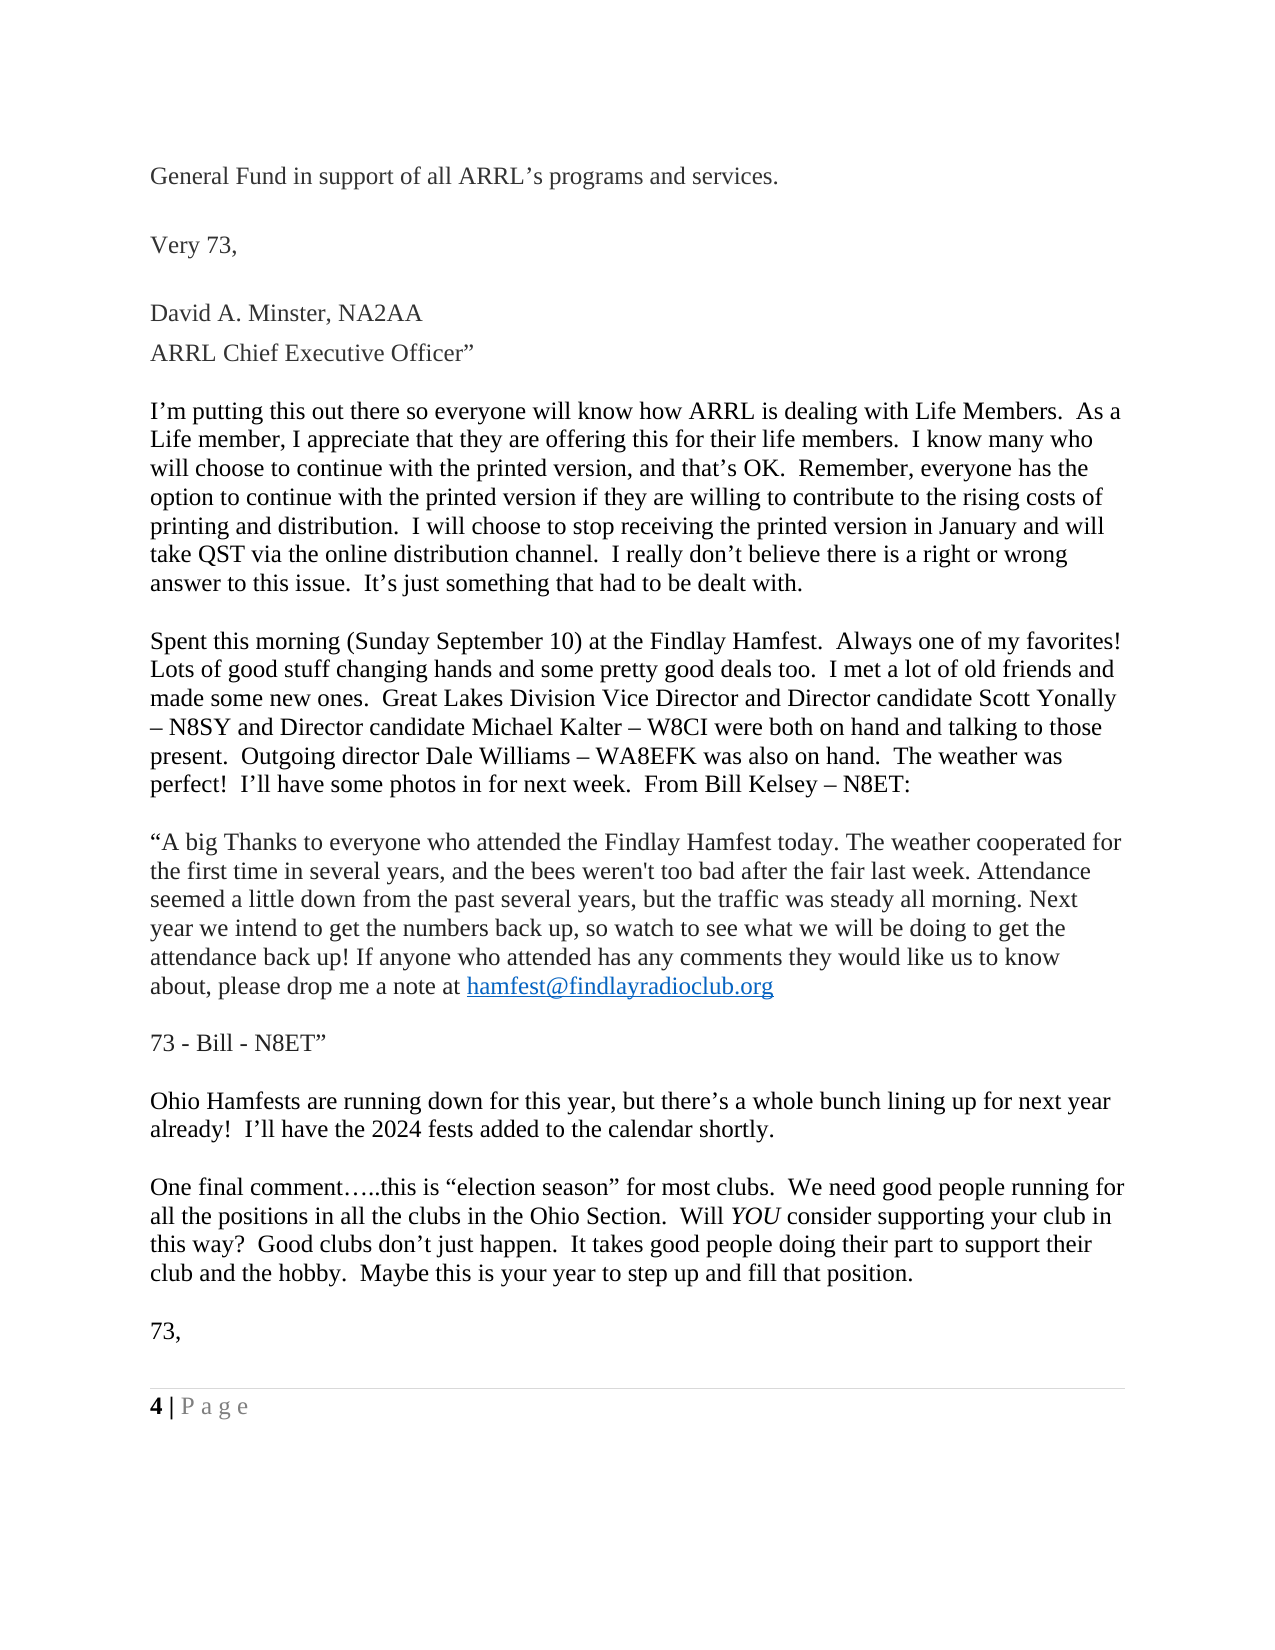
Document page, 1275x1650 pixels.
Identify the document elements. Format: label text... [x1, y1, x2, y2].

text “A big Thanks to everyone who attended the Findlay Hamfest today. The weather cooperated for the first time in several years, and the bees weren't too bad after the fair last week. Attendance seemed a little down from the past several years, but the traffic was steady all morning. Next year we intend to get the numbers back up, so watch to see what we will be doing to get the attendance back up! If anyone who attended has any comments they would like us to know about, please drop me a note at hamfest@findlayradioclub.org 73 - Bill - N8ET” [150, 827, 1125, 1057]
text Ohio Hamfests are running down for this year, but there’s a whole bunch lining up for next year already! I’ll have the 2024 fests added to the calendar shortly. [150, 1086, 1125, 1143]
text One final comment…..this is “election season” for most clubs. We need good people running for all the positions in all the clubs in the Ohio Section. Will YOU consider supporting your club in this way? Good clubs don’t just happen. It takes good people doing their part to support their club and the hobby. Maybe this is your year to step up and fill that position. [150, 1172, 1125, 1287]
text I’m putting this out there so everyone will know how ARRL is dealing with Life Members. As a Life member, I appreciate that they are offering this for their life members. I know many who will choose to continue with the printed version, and that’s OK. Remember, everyone has the option to continue with the printed version if they are willing to contribute to the rising costs of printing and distribution. I will choose to stop receiving the printed version in January and will take QST via the online distribution channel. I really don’t believe there is a right or wrong answer to this issue. It’s just something that had to be dealt with. [150, 396, 1125, 597]
text Spent this morning (Sunday September 10) at the Findlay Hamfest. Always one of my favorites! Lots of good stuff changing hands and some pretty good deals too. I met a lot of old friends and made some new ones. Great Lakes Division Vice Director and Director candidate Scott Yonally – N8SY and Director candidate Michael Kalter – W8CI were both on hand and talking to those present. Outgoing director Dale Williams – WA8EFK was also on hand. The weather was perfect! I’ll have some photos in for next week. From Bill Kelsey – N8ET: [150, 626, 1125, 798]
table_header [150, 150, 1125, 367]
text 73, [150, 1316, 1125, 1344]
